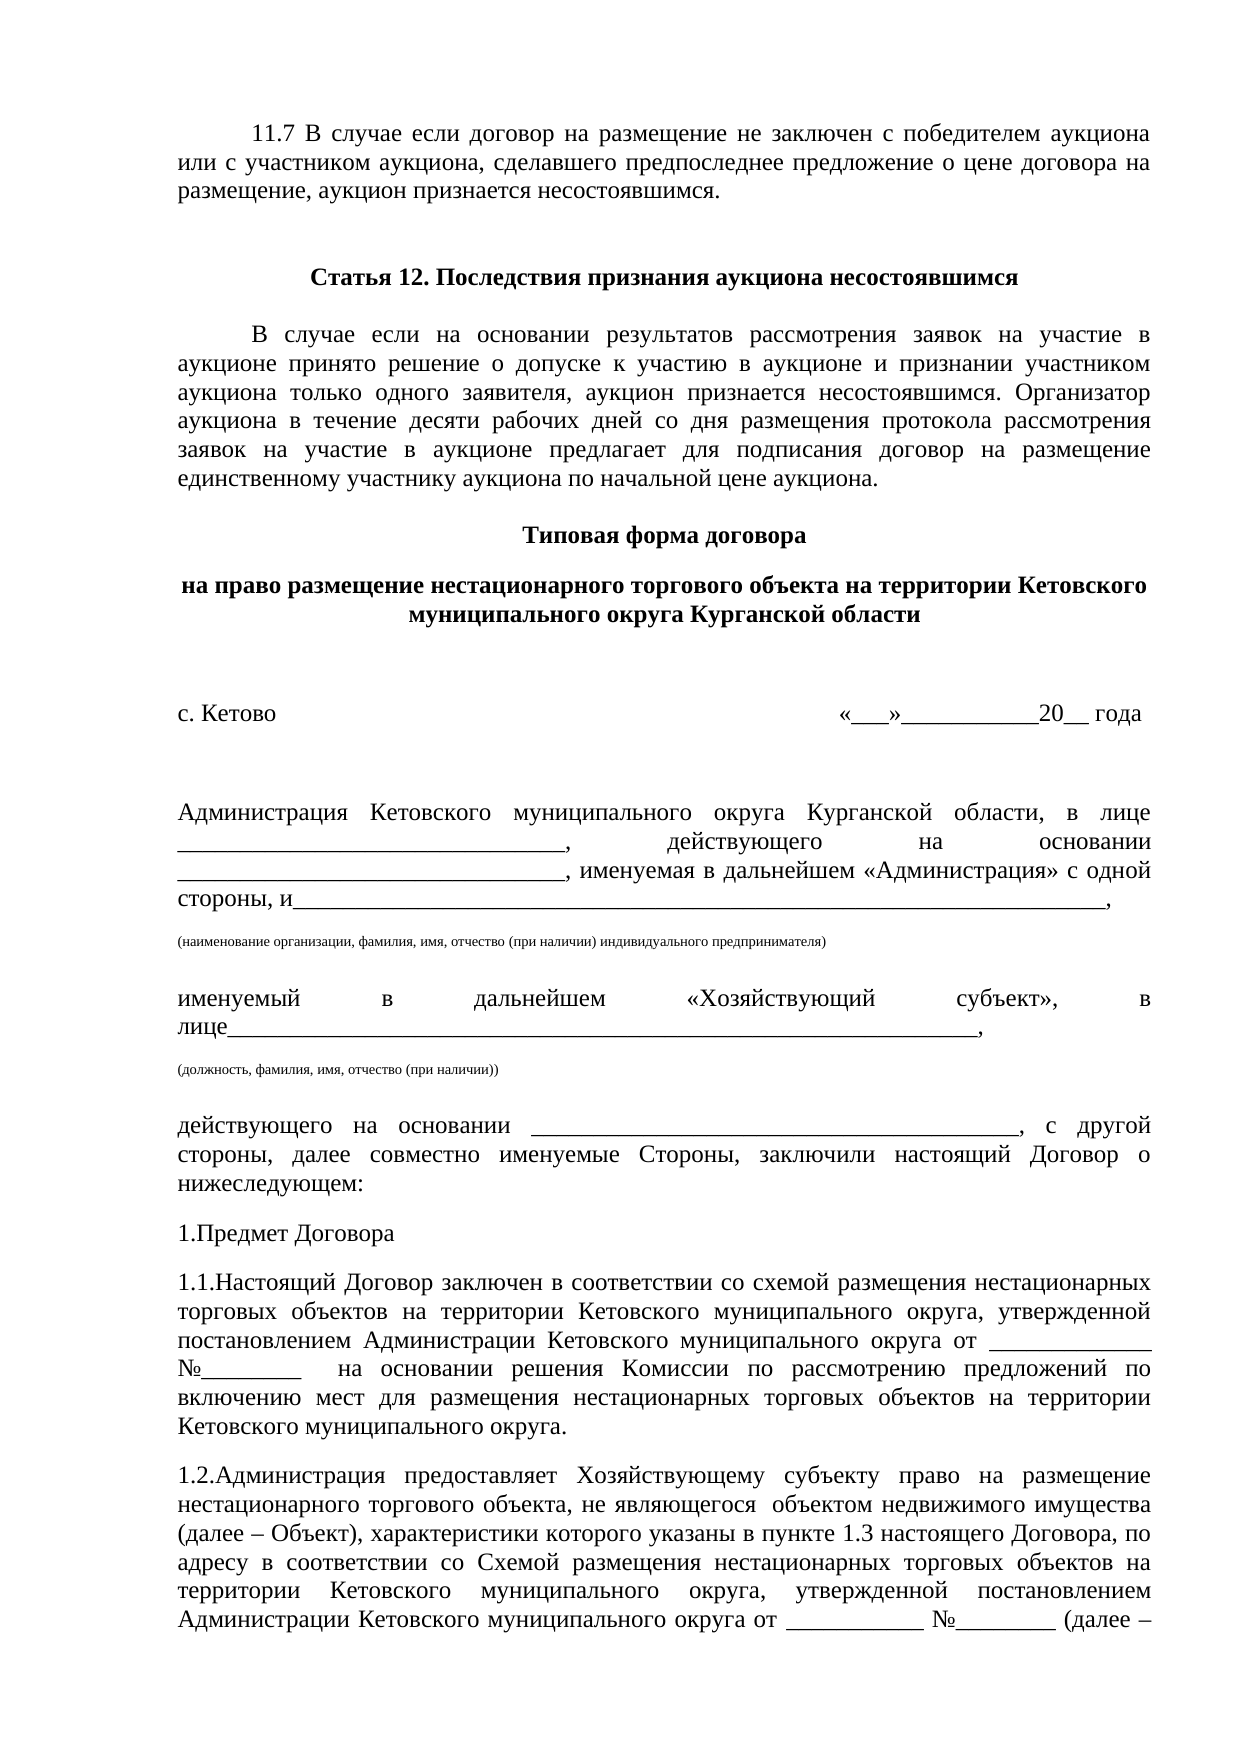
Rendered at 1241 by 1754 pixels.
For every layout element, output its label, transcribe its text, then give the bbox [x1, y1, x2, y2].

text 1.1.Настоящий Договор заключен в соответствии со схемой размещения нестационарных торговых объектов на территории Кетовского муниципального округа, утвержденной постановлением Администрации Кетовского муниципального округа от _____________ №________ на основании решения Комиссии по рассмотрению предложений по включению мест для размещения нестационарных торговых объектов на территории Кетовского муниципального округа. [177, 1267, 1152, 1440]
text В случае если на основании результатов рассмотрения заявок на участие в аукционе принято решение о допуске к участию в аукционе и признании участником аукциона только одного заявителя, аукцион признается несостоявшимся. Организатор аукциона в течение десяти рабочих дней со дня размещения протокола рассмотрения заявок на участие в аукционе предлагает для подписания договор на размещение единственному участнику аукциона по начальной цене аукциона. [177, 319, 1152, 492]
text Типовая форма договора [177, 521, 1152, 549]
text Администрация Кетовского муниципального округа Курганской области, в лице _______________________________, действующего на основании _______________________________, именуемая в дальнейшем «Администрация» с одной стороны, и_________________________________________________________________, [177, 797, 1152, 912]
text с. Кетово «___»___________20__ года [177, 698, 1152, 727]
text (наименование организации, фамилия, имя, отчество (при наличии) индивидуального предпринимателя) [177, 933, 1152, 962]
text именуемый в дальнейшем «Хозяйствующий субъект», в лице____________________________________________________________, [177, 983, 1152, 1040]
text (должность, фамилия, имя, отчество (при наличии)) [177, 1061, 1152, 1090]
text Статья 12. Последствия признания аукциона несостоявшимся [177, 262, 1152, 291]
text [177, 1461, 1152, 1633]
text 1.Предмет Договора [177, 1218, 1152, 1246]
text на право размещение нестационарного торгового объекта на территории Кетовского муниципального округа Курганской области [177, 570, 1152, 628]
text действующего на основании _______________________________________, с другой стороны, далее совместно именуемые Стороны, заключили настоящий Договор о нижеследующем: [177, 1111, 1152, 1197]
text 11.7 В случае если договор на размещение не заключен с победителем аукциона или с участником аукциона, сделавшего предпоследнее предложение о цене договора на размещение, аукцион признается несостоявшимся. [177, 118, 1152, 204]
